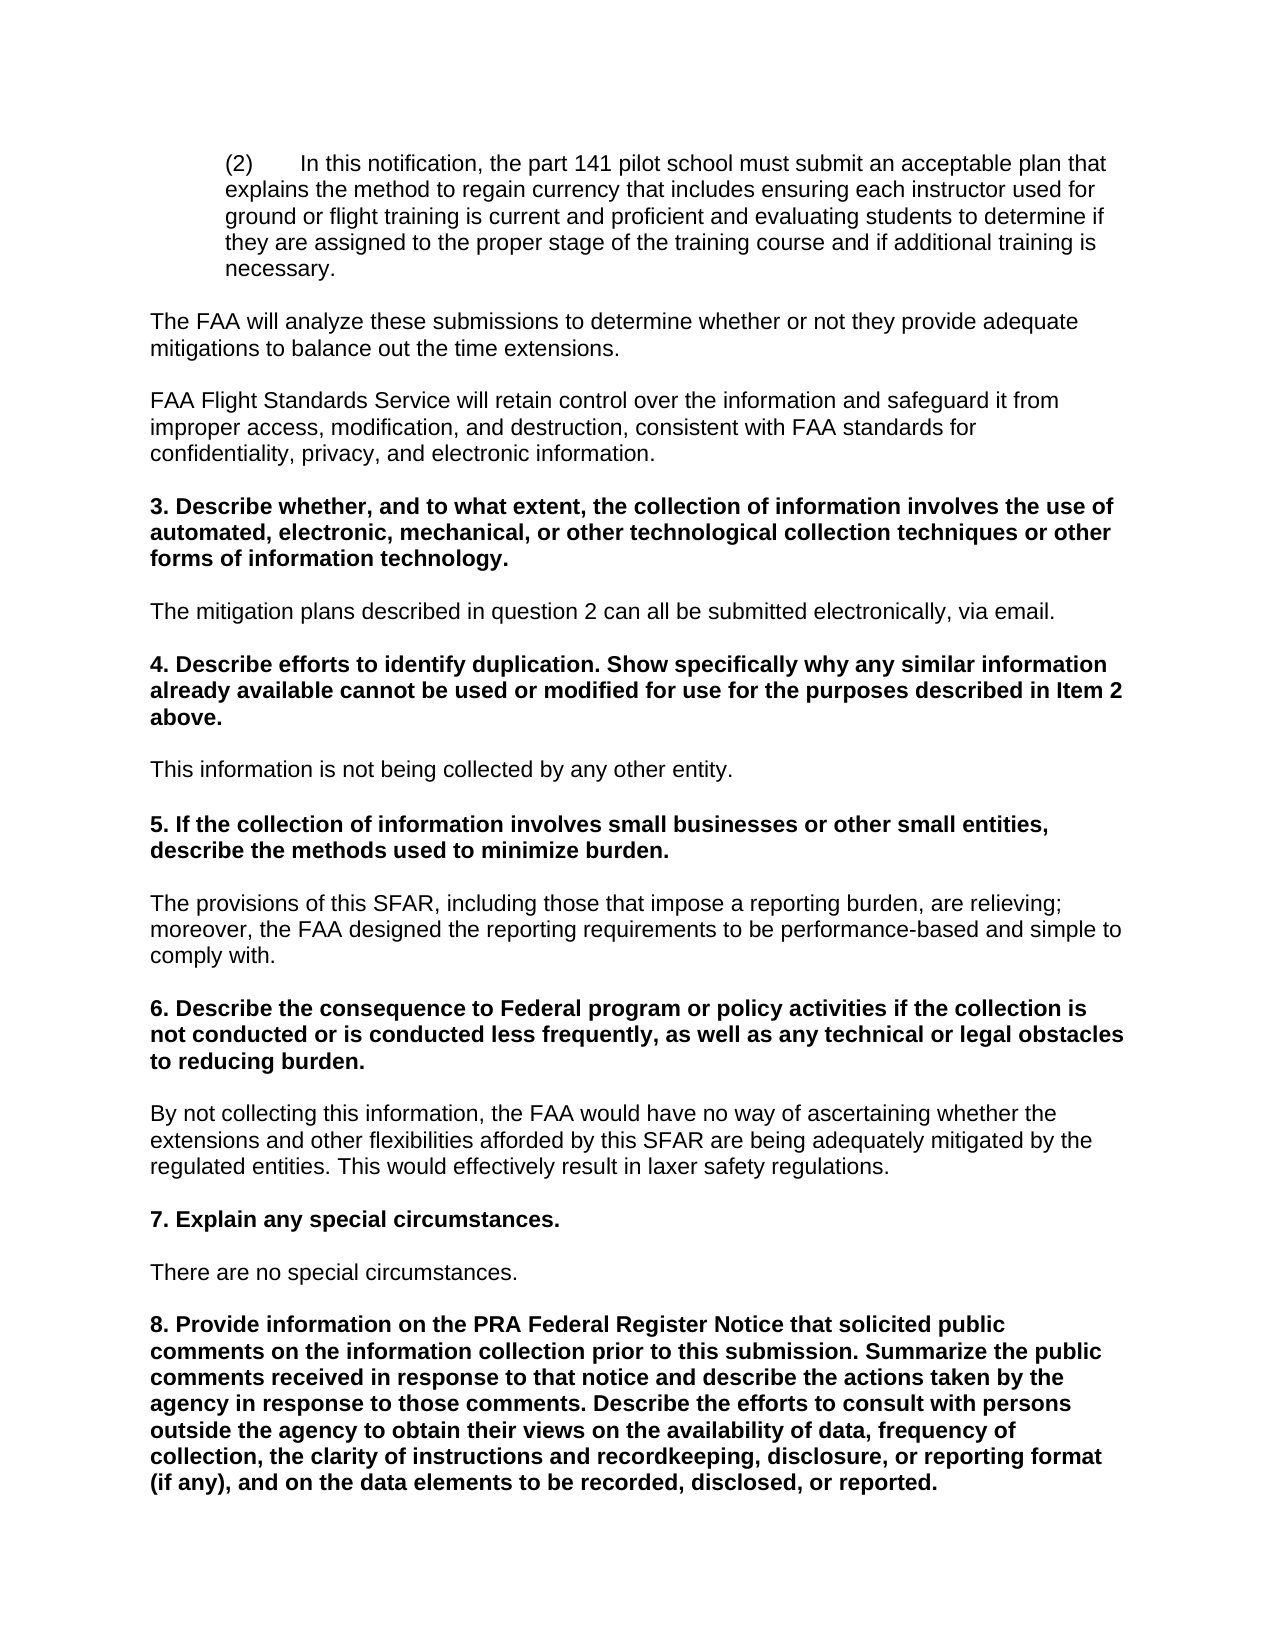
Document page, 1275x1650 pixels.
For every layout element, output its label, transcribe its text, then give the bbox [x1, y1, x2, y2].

text 8. Provide information on the PRA Federal Register Notice that solicited public comments on the information collection prior to this submission. Summarize the public comments received in response to that notice and describe the actions taken by the agency in response to those comments. Describe the efforts to consult with persons outside the agency to obtain their views on the availability of data, frequency of collection, the clarity of instructions and recordkeeping, disclosure, or reporting format (if any), and on the data elements to be recorded, disclosed, or reported. [150, 1311, 1125, 1496]
text The mitigation plans described in question 2 can all be submitted electronically, via email. [150, 572, 1125, 624]
text (2) In this notification, the part 141 pilot school must submit an acceptable plan that explains the method to regain currency that includes ensuring each instructor used for ground or flight training is current and proficient and evaluating students to determine if they are assigned to the proper stage of the training course and if additional training is necessary. [225, 150, 1125, 282]
text FAA Flight Standards Service will retain control over the information and safeguard it from improper access, modification, and destruction, consistent with FAA standards for confidentiality, privacy, and electronic information. [150, 387, 1125, 466]
text There are no special circumstances. [150, 1258, 1125, 1285]
text This information is not being collected by any other entity. [150, 756, 1125, 811]
text 4. Describe efforts to identify duplication. Show specifically why any similar information already available cannot be used or modified for use for the purposes described in Item 2 above. [150, 651, 1125, 730]
text By not collecting this information, the FAA would have no way of ascertaining whether the extensions and other flexibilities afforded by this SFAR are being adequately mitigated by the regulated entities. This would effectively result in laxer safety regulations. [150, 1074, 1125, 1179]
text 5. If the collection of information involves small businesses or other small entities, describe the methods used to minimize burden. [150, 811, 1125, 863]
text 3. Describe whether, and to what extent, the collection of information involves the use of automated, electronic, mechanical, or other technological collection techniques or other forms of information technology. [150, 493, 1125, 572]
text 6. Describe the consequence to Federal program or policy activities if the collection is not conducted or is conducted less frequently, as well as any technical or legal obstacles to reducing burden. [150, 995, 1125, 1074]
text 7. Explain any special circumstances. [150, 1206, 1125, 1232]
text The provisions of this SFAR, including those that impose a reporting burden, are relieving; moreover, the FAA designed the reporting requirements to be performance-based and simple to comply with. [150, 889, 1125, 969]
text The FAA will analyze these submissions to determine whether or not they provide adequate mitigations to balance out the time extensions. [150, 308, 1125, 361]
